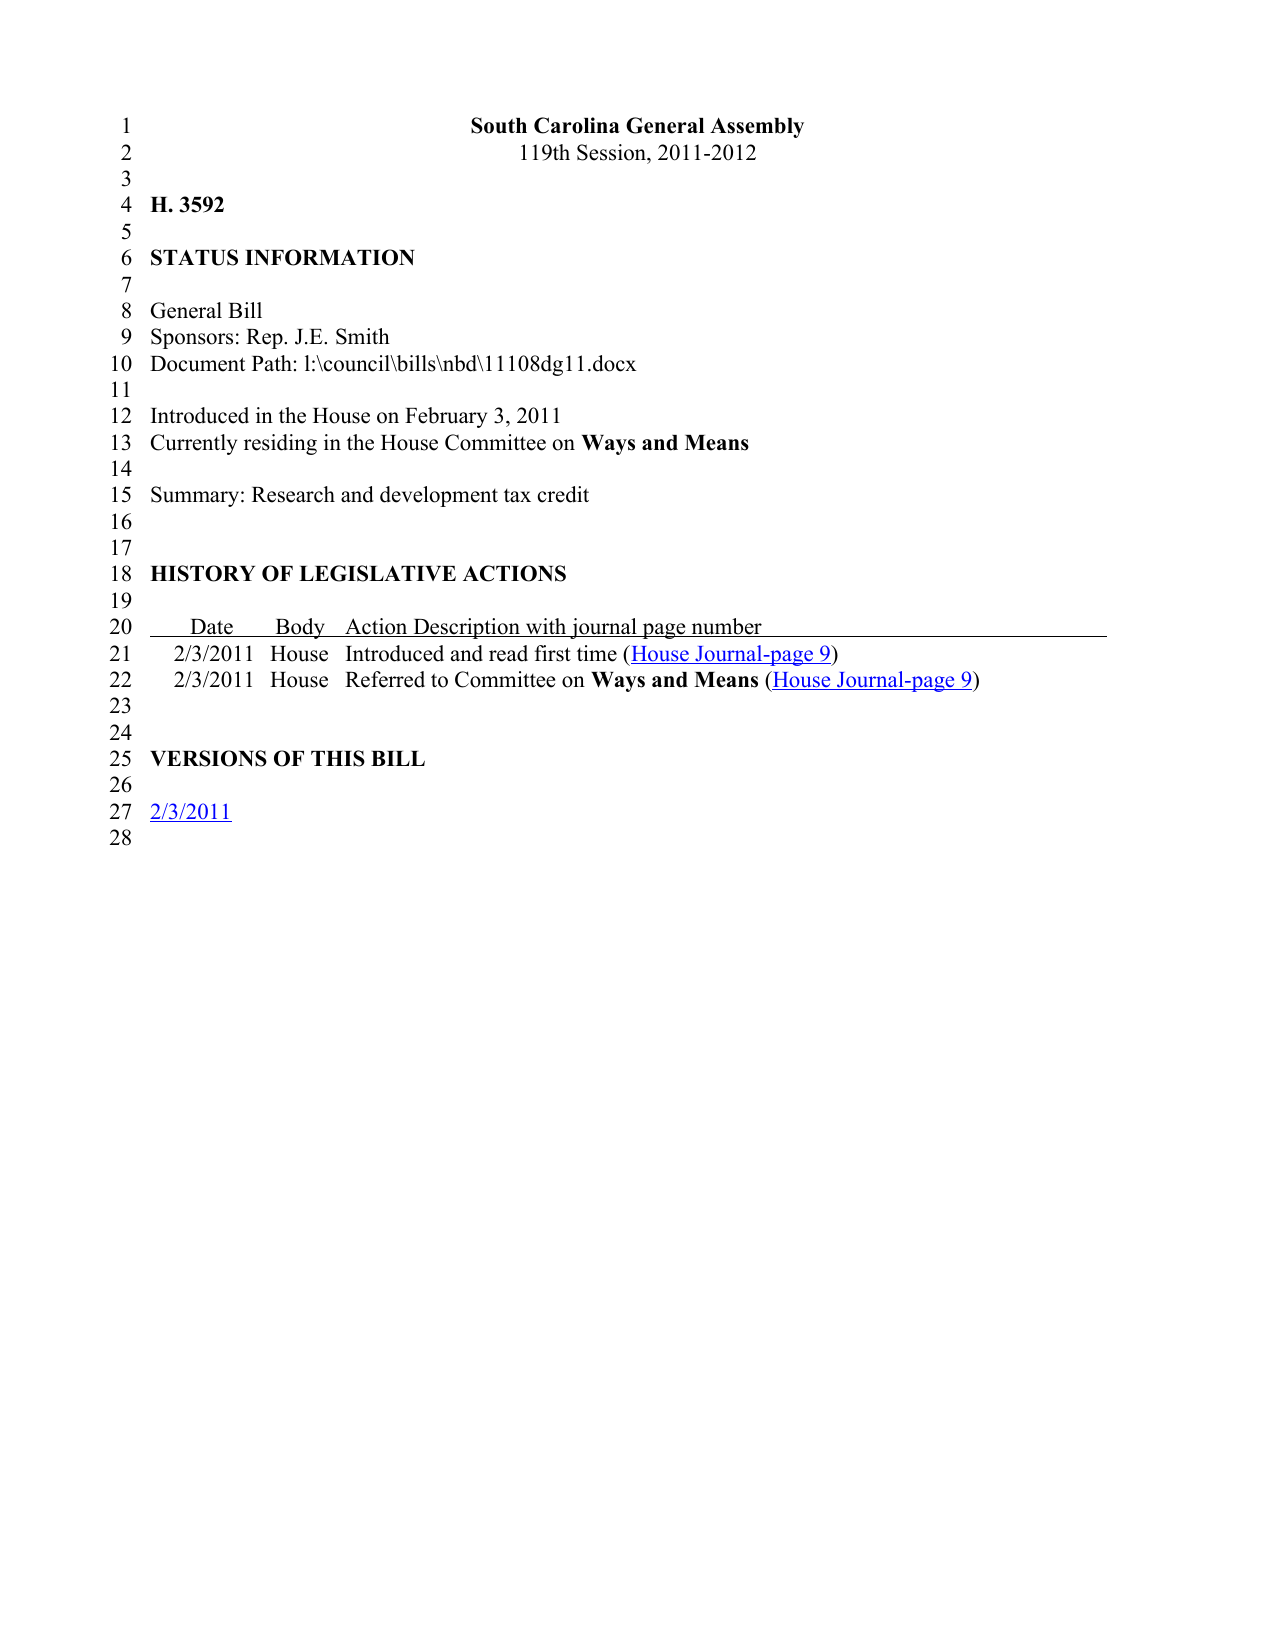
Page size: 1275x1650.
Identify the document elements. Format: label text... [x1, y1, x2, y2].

text Date Body Action Description with journal page number [150, 613, 1125, 639]
text Sponsors: Rep. J.E. Smith [150, 323, 1125, 350]
text 119th Session, 2011-2012 [150, 139, 1125, 165]
text 2/3/2011 [150, 798, 1125, 824]
text General Bill [150, 297, 1125, 323]
text Document Path: l:\council\bills\nbd\11108dg11.docx [150, 350, 1125, 376]
text 2/3/2011 House Introduced and read first time (House Journal-page 9) [150, 639, 1125, 666]
text South Carolina General Assembly [150, 112, 1125, 139]
text Summary: Research and development tax credit [150, 481, 1125, 508]
text Currently residing in the House Committee on Ways and Means [150, 429, 1125, 455]
text HISTORY OF LEGISLATIVE ACTIONS [150, 561, 1125, 587]
text 2/3/2011 House Referred to Committee on Ways and Means (House Journal-page 9) [150, 666, 1125, 692]
text Introduced in the House on February 3, 2011 [150, 402, 1125, 429]
text H. 3592 [150, 192, 1125, 218]
text VERSIONS OF THIS BILL [150, 745, 1125, 771]
text STATUS INFORMATION [150, 244, 1125, 271]
